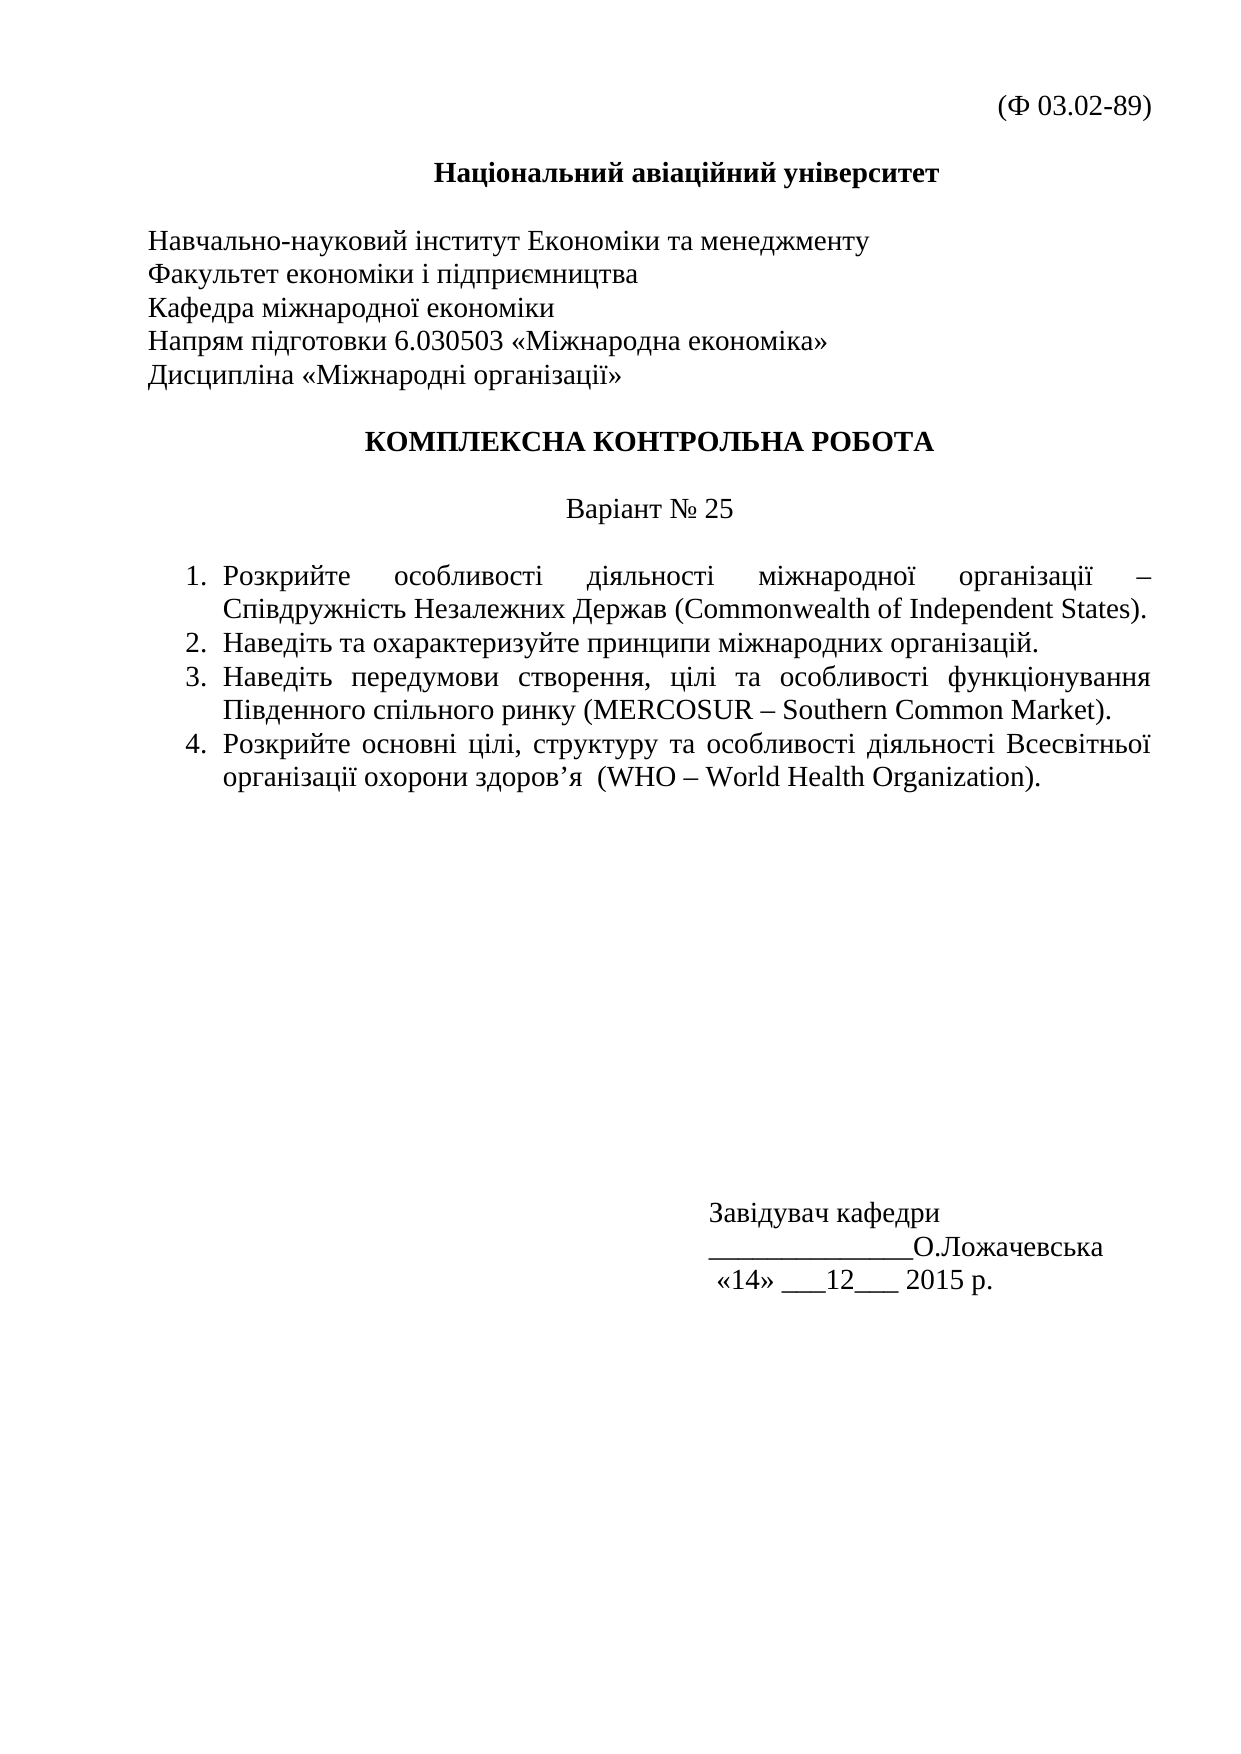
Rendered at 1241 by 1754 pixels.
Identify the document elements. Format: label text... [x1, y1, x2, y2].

text Кафедра міжнародної економіки [148, 290, 1152, 323]
list Розкрийте основні цілі, структуру та особливості діяльності Всесвітньої організації охорони здоров’я (WHO – World Health Organization). [185, 726, 1152, 793]
text «14» ___12___ 2015 р. [709, 1262, 1152, 1296]
list Розкрийте особливості діяльності міжнародної організації – Співдружність Незалежних Держав (Commonwealth of Independent States). [185, 558, 1152, 625]
text Дисципліна «Міжнародні організації» [148, 357, 1152, 390]
list Наведіть та охарактеризуйте принципи міжнародних організацій. [185, 625, 1152, 659]
text Факультет економіки і підприємництва [148, 256, 1152, 290]
text Національний авіаційний університет [148, 156, 1152, 189]
text Завідувач кафедри [709, 1195, 1152, 1229]
text ______________О.Ложачевська [709, 1229, 1152, 1262]
subtitle Напрям підготовки 6.030503 «Міжнародна економіка» [148, 323, 1152, 357]
text (Ф 03.02-89) [148, 88, 1152, 122]
text Навчально-науковий інститут Економіки та менеджменту [148, 223, 1152, 256]
text Варіант № 25 [148, 491, 1152, 524]
text КОМПЛЕКСНА КОНТРОЛЬНА РОБОТА [148, 424, 1152, 457]
list Наведіть передумови створення, цілі та особливості функціонування Південного спільного ринку (MERCOSUR – Southern Common Market). [185, 659, 1152, 726]
